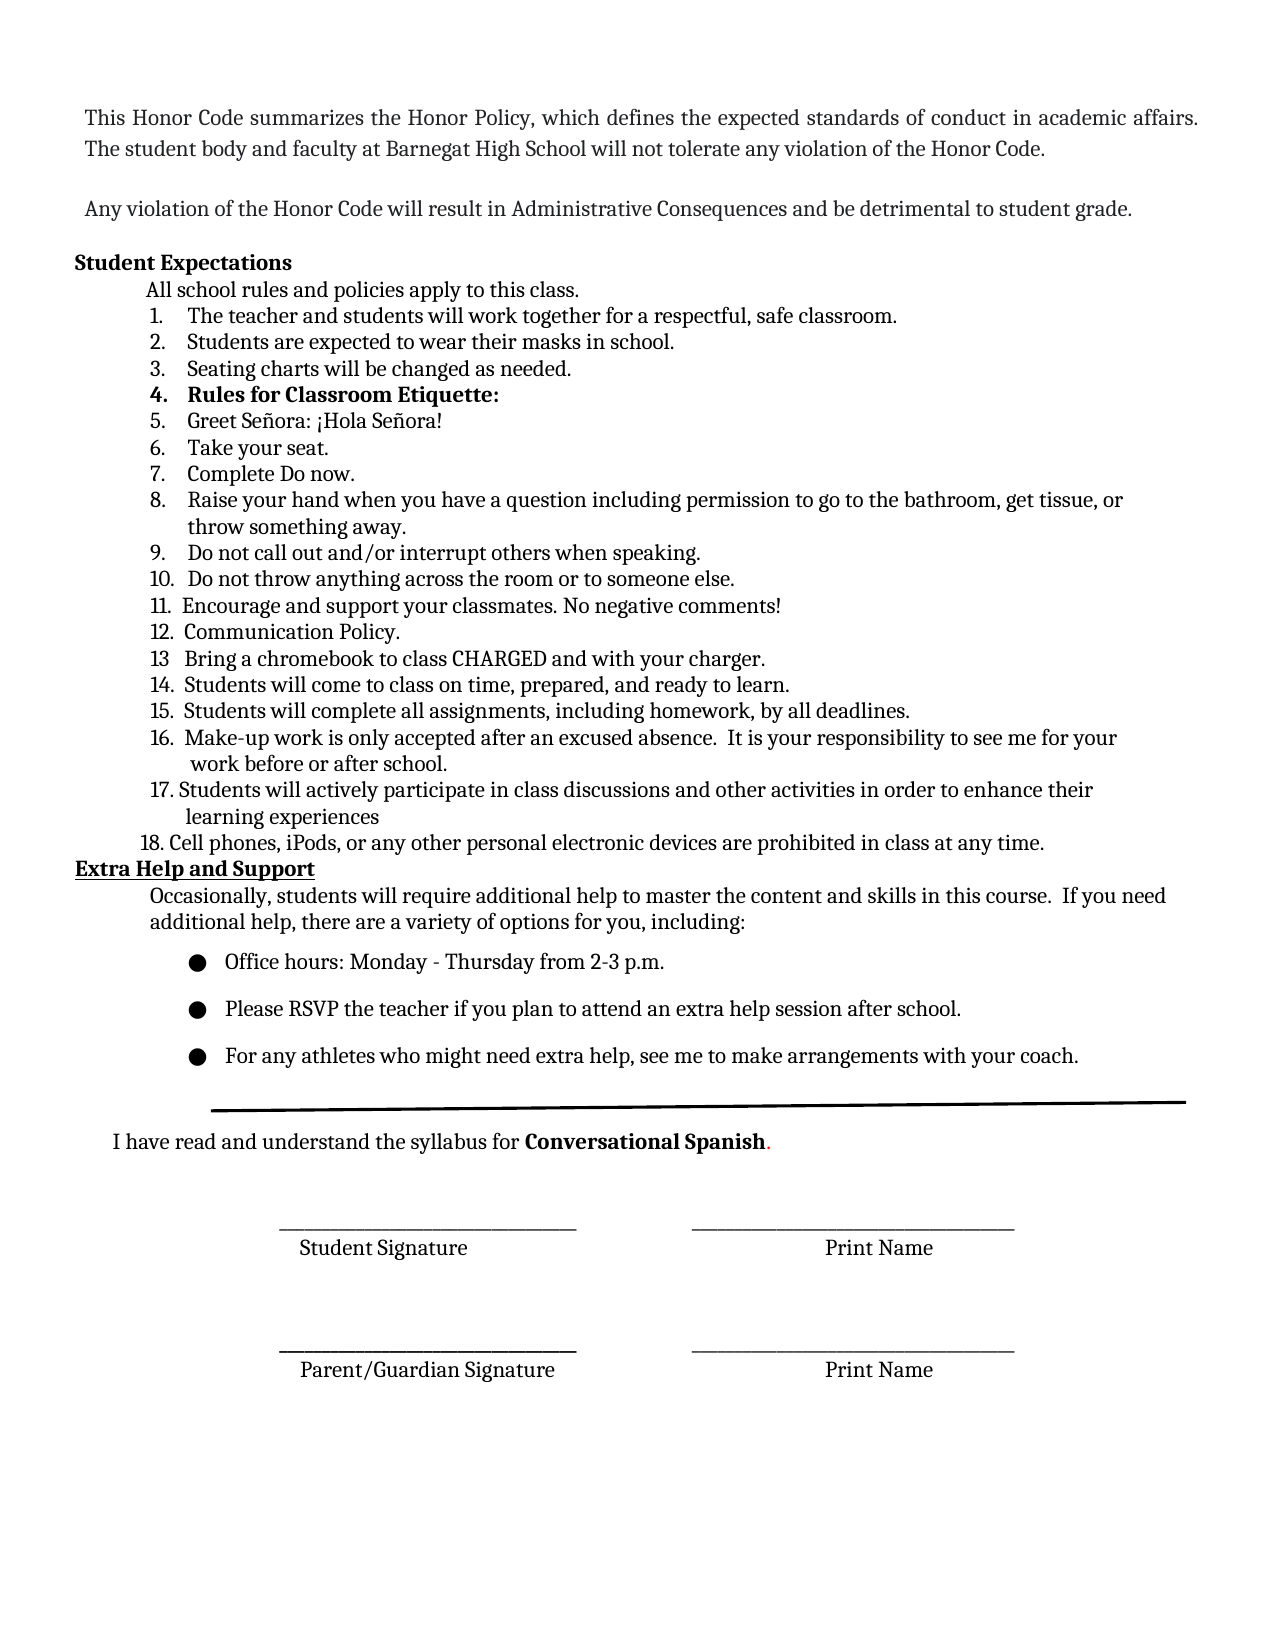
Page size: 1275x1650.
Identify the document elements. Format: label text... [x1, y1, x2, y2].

list Please RSVP the teacher if you plan to attend an extra help session after school. [187, 982, 1181, 1029]
text 11. Encourage and support your classmates. No negative comments! [75, 593, 1181, 619]
list Greet Señora: ¡Hola Señora! [150, 408, 1181, 434]
list Do not call out and/or interrupt others when speaking. [150, 540, 1181, 566]
list Complete Do now. [150, 461, 1181, 487]
text ___________________________________ ______________________________________ [112, 1330, 1181, 1356]
list Rules for Classroom Etiquette: [150, 382, 1181, 408]
list Do not throw anything across the room or to someone else. [150, 566, 1181, 593]
text Student Signature Print Name [225, 1234, 1181, 1261]
list Raise your hand when you have a question including permission to go to the bathroom, get tissue, or throw something away. [150, 487, 1181, 540]
text 16. Make-up work is only accepted after an excused absence. It is your responsibility to see me for your [75, 724, 1181, 751]
list Take your seat. [150, 434, 1181, 461]
text Student Expectations [75, 250, 1181, 276]
text All school rules and policies apply to this class. [75, 276, 1181, 303]
text Occasionally, students will require additional help to master the content and skills in this course. If you need additional help, there are a variety of options for you, including: [150, 882, 1181, 935]
text 18. Cell phones, iPods, or any other personal electronic devices are prohibited in class at any time. [75, 830, 1181, 856]
text I have read and understand the syllabus for Conversational Spanish. [112, 1129, 1181, 1155]
text work before or after school. [75, 751, 1181, 777]
list Office hours: Monday - Thursday from 2-3 p.m. [187, 935, 1181, 982]
text 17. Students will actively participate in class discussions and other activities in order to enhance their [75, 777, 1181, 803]
text This Honor Code summarizes the Honor Policy, which defines the expected standards of conduct in academic affairs. The student body and faculty at Barnegat High School will not tolerate any violation of the Honor Code. [84, 105, 1200, 162]
list Students are expected to wear their masks in school. [150, 329, 1181, 355]
list For any athletes who might need extra help, see me to make arrangements with your coach. [187, 1029, 1181, 1076]
text 13 Bring a chromebook to class CHARGED and with your charger. [75, 645, 1181, 672]
list The teacher and students will work together for a respectful, safe classroom. [150, 303, 1181, 329]
text 14. Students will come to class on time, prepared, and ready to learn. [75, 672, 1181, 698]
text ___________________________________ ______________________________________ [112, 1208, 1181, 1234]
text Extra Help and Support [75, 856, 1181, 882]
text 12. Communication Policy. [75, 619, 1181, 645]
text learning experiences [75, 803, 1181, 830]
list Seating charts will be changed as needed. [150, 355, 1181, 382]
text Parent/Guardian Signature Print Name [225, 1356, 1181, 1383]
text Any violation of the Honor Code will result in Administrative Consequences and be detrimental to student grade. [84, 196, 1200, 222]
text 15. Students will complete all assignments, including homework, by all deadlines. [75, 698, 1181, 724]
